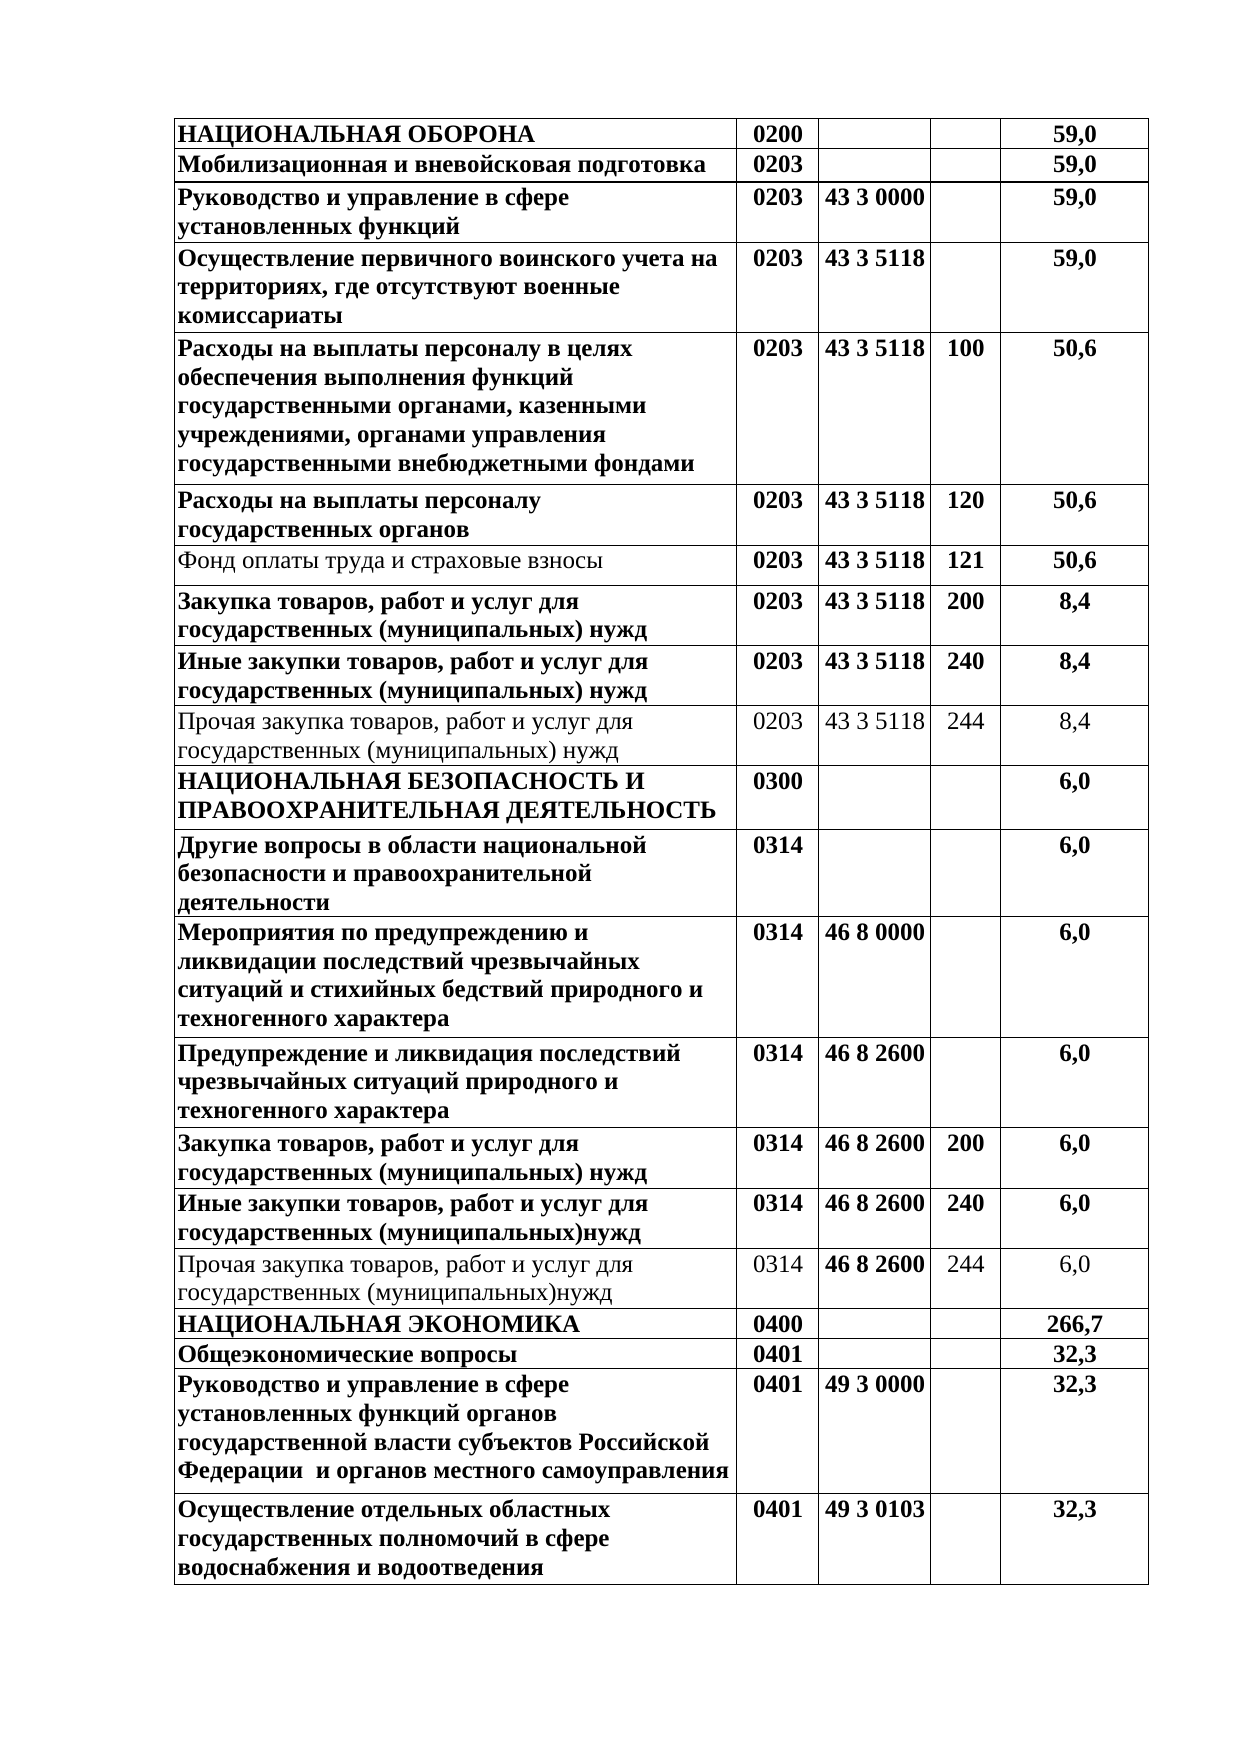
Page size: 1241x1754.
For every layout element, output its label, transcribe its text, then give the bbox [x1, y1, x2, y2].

table_cell 43 3 5118 [819, 706, 930, 765]
table_cell Закупка товаров, работ и услуг для государственных (муниципальных) нужд [175, 586, 736, 645]
table_cell 46 8 2600 [819, 1249, 930, 1308]
table_cell 49 3 0103 [819, 1494, 930, 1584]
table_cell 0203 [737, 333, 818, 484]
table_cell 266,7 [1001, 1309, 1148, 1338]
table_cell Прочая закупка товаров, работ и услуг для государственных (муниципальных)нужд [175, 1249, 736, 1308]
table_cell 0203 [737, 183, 818, 242]
table_cell 0314 [737, 1249, 818, 1308]
table_cell 0400 [737, 1309, 818, 1338]
table_cell 240 [931, 646, 1000, 705]
table_cell 50,6 [1001, 333, 1148, 484]
table_cell НАЦИОНАЛЬНАЯ ОБОРОНА [175, 119, 736, 148]
table_cell 100 [931, 333, 1000, 484]
table_cell Прочая закупка товаров, работ и услуг для государственных (муниципальных) нужд [175, 706, 736, 765]
table_cell 244 [931, 1249, 1000, 1308]
table_cell 59,0 [1001, 243, 1148, 332]
table_cell 32,3 [1001, 1494, 1148, 1584]
table_cell 43 3 5118 [819, 586, 930, 645]
table_cell 32,3 [1001, 1369, 1148, 1493]
table_cell [931, 119, 1000, 148]
table_cell [819, 119, 930, 148]
table_cell 0203 [737, 706, 818, 765]
table_cell 46 8 2600 [819, 1128, 930, 1187]
table_cell 0203 [737, 546, 818, 585]
table_cell [931, 149, 1000, 181]
table_cell 43 3 5118 [819, 243, 930, 332]
table_cell 0203 [737, 646, 818, 705]
table_cell 46 8 0000 [819, 917, 930, 1037]
table_cell 50,6 [1001, 546, 1148, 585]
table_cell 0314 [737, 917, 818, 1037]
table_cell НАЦИОНАЛЬНАЯ ЭКОНОМИКА [175, 1309, 736, 1338]
table_cell Осуществление отдельных областных государственных полномочий в сфере водоснабжения и водоотведения [175, 1494, 736, 1584]
table_cell Другие вопросы в области национальной безопасности и правоохранительной деятельности [175, 830, 736, 916]
table_cell 0314 [737, 830, 818, 916]
table_cell Общеэкономические вопросы [175, 1339, 736, 1368]
table_cell 0203 [737, 149, 818, 181]
table_cell 43 3 0000 [819, 183, 930, 242]
table_cell 0401 [737, 1369, 818, 1493]
table_cell 0401 [737, 1339, 818, 1368]
table_cell 43 3 5118 [819, 646, 930, 705]
table_cell 46 8 2600 [819, 1189, 930, 1248]
table_cell 120 [931, 485, 1000, 544]
table_cell Руководство и управление в сфере установленных функций органов государственной власти субъектов Российской Федерации и органов местного самоуправления [175, 1369, 736, 1493]
table_cell 43 3 5118 [819, 485, 930, 544]
table_cell 200 [931, 586, 1000, 645]
table_cell 59,0 [1001, 183, 1148, 242]
table_cell 0314 [737, 1038, 818, 1127]
table_cell [931, 766, 1000, 829]
table_cell Мероприятия по предупреждению и ликвидации последствий чрезвычайных ситуаций и стихийных бедствий природного и техногенного характера [175, 917, 736, 1037]
table_cell Осуществление первичного воинского учета на территориях, где отсутствуют военные комиссариаты [175, 243, 736, 332]
table_cell 0300 [737, 766, 818, 829]
table_cell 240 [931, 1189, 1000, 1248]
table_cell [819, 1309, 930, 1338]
table_cell 0314 [737, 1128, 818, 1187]
table_cell 43 3 5118 [819, 333, 930, 484]
table_cell 50,6 [1001, 485, 1148, 544]
table_cell [931, 1369, 1000, 1493]
table_cell [931, 1038, 1000, 1127]
table_cell 0203 [737, 243, 818, 332]
table_cell Иные закупки товаров, работ и услуг для государственных (муниципальных) нужд [175, 646, 736, 705]
table_cell 59,0 [1001, 119, 1148, 148]
table_cell 0200 [737, 119, 818, 148]
table_cell 200 [931, 1128, 1000, 1187]
table_cell Закупка товаров, работ и услуг для государственных (муниципальных) нужд [175, 1128, 736, 1187]
table_cell 6,0 [1001, 1249, 1148, 1308]
table_cell 0401 [737, 1494, 818, 1584]
table_cell [931, 183, 1000, 242]
table_cell 0203 [737, 485, 818, 544]
table_cell 244 [931, 706, 1000, 765]
table_cell [931, 1494, 1000, 1584]
table_cell [931, 917, 1000, 1037]
table_cell Расходы на выплаты персоналу государственных органов [175, 485, 736, 544]
table_cell 6,0 [1001, 1128, 1148, 1187]
table_cell [931, 243, 1000, 332]
table_cell Фонд оплаты труда и страховые взносы [175, 546, 736, 585]
table_cell 6,0 [1001, 1038, 1148, 1127]
table_cell 6,0 [1001, 766, 1148, 829]
table_cell 32,3 [1001, 1339, 1148, 1368]
table_cell [819, 149, 930, 181]
table_cell [819, 766, 930, 829]
table_cell НАЦИОНАЛЬНАЯ БЕЗОПАСНОСТЬ И ПРАВООХРАНИТЕЛЬНАЯ ДЕЯТЕЛЬНОСТЬ [175, 766, 736, 829]
table_cell 46 8 2600 [819, 1038, 930, 1127]
table_cell Предупреждение и ликвидация последствий чрезвычайных ситуаций природного и техногенного характера [175, 1038, 736, 1127]
table_cell 0314 [737, 1189, 818, 1248]
table_cell [931, 830, 1000, 916]
table_cell 6,0 [1001, 1189, 1148, 1248]
table_cell 6,0 [1001, 917, 1148, 1037]
table_cell Мобилизационная и вневойсковая подготовка [175, 149, 736, 181]
table_cell Руководство и управление в сфере установленных функций [175, 183, 736, 242]
table_cell 121 [931, 546, 1000, 585]
table_cell 8,4 [1001, 706, 1148, 765]
table_cell [931, 1339, 1000, 1368]
table_cell 59,0 [1001, 149, 1148, 181]
table_cell 49 3 0000 [819, 1369, 930, 1493]
table_cell [819, 1339, 930, 1368]
table_cell 6,0 [1001, 830, 1148, 916]
table_cell [931, 1309, 1000, 1338]
table_cell Иные закупки товаров, работ и услуг для государственных (муниципальных)нужд [175, 1189, 736, 1248]
table_cell 0203 [737, 586, 818, 645]
table_cell 8,4 [1001, 586, 1148, 645]
table_cell 8,4 [1001, 646, 1148, 705]
table_cell [819, 830, 930, 916]
table_cell 43 3 5118 [819, 546, 930, 585]
